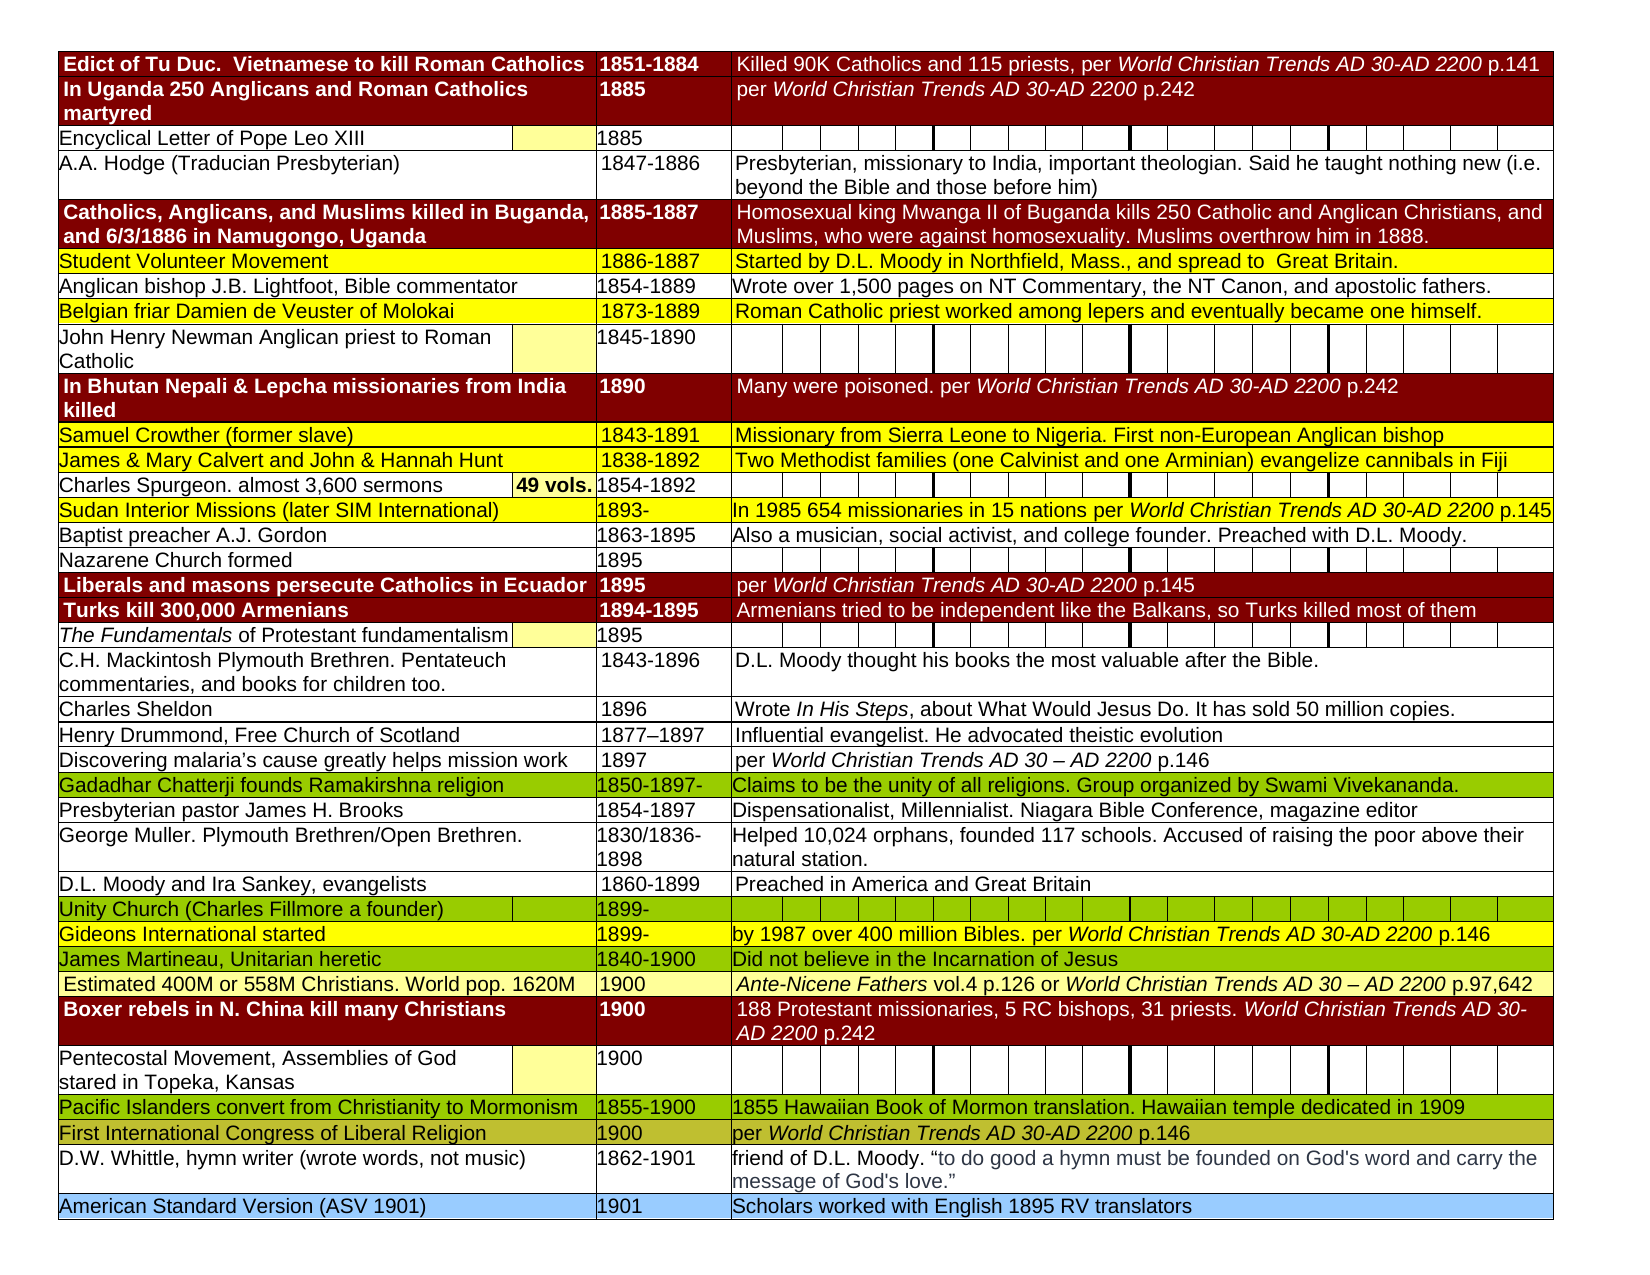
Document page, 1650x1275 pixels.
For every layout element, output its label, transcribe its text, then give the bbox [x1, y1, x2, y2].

table_cell [1404, 548, 1450, 572]
table_cell [732, 1046, 782, 1094]
table_cell Presbyterian pastor James H. Brooks [59, 798, 596, 822]
table_cell James & Mary Calvert and John & Hannah Hunt [59, 448, 596, 472]
table_cell [1083, 473, 1128, 497]
table_cell Pentecostal Movement, Assemblies of God stared in Topeka, Kansas [59, 1046, 512, 1094]
table_cell Nazarene Church formed [59, 548, 596, 572]
table_cell [1498, 126, 1553, 150]
table_cell Many were poisoned. per World Christian Trends AD 30-AD 2200 p.242 [732, 374, 1553, 421]
table_cell [1253, 548, 1290, 572]
table_cell [971, 897, 1008, 921]
table_cell [1291, 897, 1328, 921]
table_cell [1498, 897, 1553, 921]
table_cell 1895 [597, 573, 731, 597]
table_cell Ante-Nicene Fathers vol.4 p.126 or World Christian Trends AD 30 – AD 2200 p.97,642 [732, 972, 1553, 996]
table_cell [732, 325, 782, 372]
table_cell 1873-1889 [597, 299, 731, 323]
table_cell Two Methodist families (one Calvinist and one Arminian) evangelize cannibals in Fiji [732, 448, 1553, 472]
table_cell [1083, 623, 1128, 647]
table_cell [859, 1046, 895, 1094]
table_cell Helped 10,024 orphans, founded 117 schools. Accused of raising the poor above their natural station. [732, 823, 1553, 871]
table_cell 1862-1901 [597, 1145, 731, 1193]
table_cell [1132, 325, 1167, 372]
table_cell [783, 548, 820, 572]
table_cell Homosexual king Mwanga II of Buganda kills 250 Catholic and Anglican Christians, and Muslims, who were against homosexuality. Muslims overthrow him in 1888. [732, 200, 1553, 248]
table_cell Wrote over 1,500 pages on NT Commentary, the NT Canon, and apostolic fathers. [732, 274, 1553, 298]
table_cell [1291, 548, 1327, 572]
table_cell [783, 473, 820, 497]
table_cell [1009, 1046, 1045, 1094]
table_cell Discovering malaria’s cause greatly helps mission work [59, 747, 596, 772]
table_cell 1895 [597, 548, 731, 572]
table_cell D.L. Moody thought his books the most valuable after the Bible. [732, 648, 1553, 696]
table_cell Killed 90K Catholics and 115 priests, per World Christian Trends AD 30-AD 2200 p.141 [732, 52, 1553, 76]
table_cell First International Congress of Liberal Religion [59, 1120, 596, 1144]
table_cell [934, 897, 970, 921]
table_cell Encyclical Letter of Pope Leo XIII [59, 126, 512, 150]
table_cell [896, 473, 932, 497]
table_cell [1291, 1046, 1327, 1094]
table_cell [1498, 325, 1553, 372]
table_cell [935, 548, 970, 572]
table_cell [1451, 325, 1497, 372]
table_cell 1896 [597, 697, 731, 721]
table_cell 1843-1896 [597, 648, 731, 696]
table_cell Sudan Interior Missions (later SIM International) [59, 498, 596, 522]
table_cell [1291, 126, 1327, 150]
table_cell [783, 1046, 820, 1094]
table_cell per World Christian Trends AD 30 – AD 2200 p.146 [732, 747, 1553, 772]
table_cell [859, 126, 895, 150]
table_cell [896, 623, 932, 647]
table_cell [1131, 897, 1167, 921]
table_cell [1367, 473, 1403, 497]
table_cell [821, 623, 858, 647]
table_cell [1215, 897, 1252, 921]
table_cell [935, 623, 970, 647]
table_cell [859, 325, 895, 372]
table_cell [783, 897, 820, 921]
table_cell Samuel Crowther (former slave) [59, 423, 596, 446]
table_cell [1451, 473, 1497, 497]
table_cell [1291, 325, 1327, 372]
table_cell [1330, 548, 1366, 572]
table_cell [971, 1046, 1008, 1094]
table_cell 1886-1887 [597, 249, 731, 273]
table_cell [1253, 473, 1290, 497]
table_cell [1367, 1046, 1403, 1094]
table_cell 1855-1900 [597, 1095, 731, 1119]
table_cell [1009, 623, 1045, 647]
table_cell [859, 623, 895, 647]
table_cell [732, 623, 782, 647]
table_cell [1330, 1046, 1366, 1094]
table_cell 1890 [597, 374, 731, 421]
table_cell [896, 897, 933, 921]
table_cell The Fundamentals of Protestant fundamentalism [59, 623, 512, 647]
table_cell Gadadhar Chatterji founds Ramakirshna religion [59, 773, 596, 797]
table_cell Influential evangelist. He advocated theistic evolution [732, 723, 1553, 746]
table_cell Preached in America and Great Britain [732, 872, 1553, 896]
table_cell [1083, 1046, 1128, 1094]
table_cell [513, 623, 596, 647]
table_cell [783, 325, 820, 372]
table_cell [783, 623, 820, 647]
table_cell [1083, 126, 1128, 150]
table_cell [1083, 548, 1128, 572]
table_cell [1168, 325, 1214, 372]
table_cell [821, 897, 858, 921]
table_cell [1046, 126, 1082, 150]
table_cell 1845-1890 [597, 325, 731, 372]
table_cell [1330, 126, 1366, 150]
table_cell 1901 [597, 1194, 731, 1218]
table_cell [1132, 623, 1167, 647]
table_cell [1168, 126, 1214, 150]
table_cell [1132, 126, 1167, 150]
table_cell [732, 897, 782, 921]
table_cell [1215, 548, 1252, 572]
table_cell Gideons International started [59, 922, 596, 946]
table_cell [732, 548, 782, 572]
table_cell [1046, 325, 1082, 372]
table_cell 1843-1891 [597, 423, 731, 446]
table_cell [896, 325, 932, 372]
table_cell Boxer rebels in N. China kill many Christians [59, 997, 596, 1045]
table_cell 1897 [597, 747, 731, 772]
table_cell [1291, 623, 1327, 647]
table_cell Presbyterian, missionary to India, important theologian. Said he taught nothing new (i.e. beyond the Bible and those before him) [732, 151, 1553, 199]
table_cell American Standard Version (ASV 1901) [59, 1194, 596, 1218]
table_cell Roman Catholic priest worked among lepers and eventually became one himself. [732, 299, 1553, 323]
table_cell [1215, 623, 1252, 647]
table_cell A.A. Hodge (Traducian Presbyterian) [59, 151, 596, 199]
table_cell [1367, 623, 1403, 647]
table_cell Belgian friar Damien de Veuster of Molokai [59, 299, 596, 323]
table_cell [1451, 1046, 1497, 1094]
table_cell Also a musician, social activist, and college founder. Preached with D.L. Moody. [732, 523, 1553, 547]
table_cell [1451, 548, 1497, 572]
table_cell [1168, 1046, 1214, 1094]
table_cell [935, 473, 970, 497]
table_cell [513, 126, 596, 150]
table_cell [896, 126, 932, 150]
table_cell 1899- [597, 922, 731, 946]
table_cell [971, 126, 1008, 150]
table_cell John Henry Newman Anglican priest to Roman Catholic [59, 325, 512, 372]
table_cell 1838-1892 [597, 448, 731, 472]
table_cell C.H. Mackintosh Plymouth Brethren. Pentateuch commentaries, and books for children too. [59, 648, 596, 696]
table_cell 1893- [597, 498, 731, 522]
table_cell 49 vols. [513, 473, 596, 497]
table_cell Student Volunteer Movement [59, 249, 596, 273]
table_cell [1253, 126, 1290, 150]
table_cell per World Christian Trends AD 30-AD 2200 p.145 [732, 573, 1553, 597]
table_cell 1840-1900 [597, 947, 731, 971]
table_cell [1329, 897, 1366, 921]
table_cell [1215, 325, 1252, 372]
table_cell Pacific Islanders convert from Christianity to Mormonism [59, 1095, 596, 1119]
table_cell Liberals and masons persecute Catholics in Ecuador [59, 573, 596, 597]
table_cell 1877–1897 [597, 723, 731, 746]
table_cell 1885-1887 [597, 200, 731, 248]
table_cell [1168, 623, 1214, 647]
table_cell [1451, 897, 1497, 921]
table_cell Missionary from Sierra Leone to Nigeria. First non-European Anglican bishop [732, 423, 1553, 446]
table_cell [513, 325, 596, 372]
table_cell D.L. Moody and Ira Sankey, evangelists [59, 872, 596, 896]
table_cell [1404, 325, 1450, 372]
table_cell 1894-1895 [597, 598, 731, 622]
table_cell Turks kill 300,000 Armenians [59, 598, 596, 622]
table_cell [1009, 897, 1045, 921]
table_cell 1847-1886 [597, 151, 731, 199]
table_cell [971, 548, 1008, 572]
table_cell [513, 1046, 596, 1094]
table_cell [1451, 623, 1497, 647]
table_cell [859, 548, 895, 572]
table_cell [896, 548, 932, 572]
table_cell [732, 473, 782, 497]
table_cell [1367, 548, 1403, 572]
table_cell [1009, 473, 1045, 497]
table_cell [1215, 126, 1252, 150]
table_cell [1253, 897, 1290, 921]
table_cell 1900 [597, 997, 731, 1045]
table_cell 1885 [597, 77, 731, 125]
table_cell Estimated 400M or 558M Christians. World pop. 1620M [59, 972, 596, 996]
table_cell [1498, 623, 1553, 647]
table_cell by 1987 over 400 million Bibles. per World Christian Trends AD 30-AD 2200 p.146 [732, 922, 1553, 946]
table_cell 1900 [597, 972, 731, 996]
table_cell Anglican bishop J.B. Lightfoot, Bible commentator [59, 274, 596, 298]
table_cell [821, 473, 858, 497]
table_cell 1899- [597, 897, 731, 921]
table_cell Wrote In His Steps, about What Would Jesus Do. It has sold 50 million copies. [732, 697, 1553, 721]
table_cell [1132, 473, 1167, 497]
table_cell [821, 1046, 858, 1094]
table_cell [1046, 897, 1082, 921]
table_cell [1404, 897, 1450, 921]
table_cell 1860-1899 [597, 872, 731, 896]
table_cell [1168, 548, 1214, 572]
table_cell In Uganda 250 Anglicans and Roman Catholics martyred [59, 77, 596, 125]
table_cell [1083, 897, 1129, 921]
table_cell [859, 473, 895, 497]
table_cell [1168, 473, 1214, 497]
table_cell [821, 126, 858, 150]
table_cell 1851-1884 [597, 52, 731, 76]
table_cell [1253, 1046, 1290, 1094]
table_cell [1404, 473, 1450, 497]
table_cell [1046, 623, 1082, 647]
table_cell Armenians tried to be independent like the Balkans, so Turks killed most of them [732, 598, 1553, 622]
table_cell 1863-1895 [597, 523, 731, 547]
table_cell D.W. Whittle, hymn writer (wrote words, not music) [59, 1145, 596, 1193]
table_cell 1885 [597, 126, 731, 150]
table_cell [1132, 548, 1167, 572]
table_cell [1498, 548, 1553, 572]
table_cell 1850-1897- [597, 773, 731, 797]
table_cell [1330, 473, 1366, 497]
table_cell [971, 623, 1008, 647]
table_cell [1451, 126, 1497, 150]
table_cell [935, 1046, 970, 1094]
table_cell Scholars worked with English 1895 RV translators [732, 1194, 1553, 1218]
table_cell Catholics, Anglicans, and Muslims killed in Buganda, and 6/3/1886 in Namugongo, Uganda [59, 200, 596, 248]
table_cell [1132, 1046, 1167, 1094]
table_cell [821, 548, 858, 572]
table_cell [1404, 623, 1450, 647]
table_cell In 1985 654 missionaries in 15 nations per World Christian Trends AD 30-AD 2200 p.145 [732, 498, 1553, 522]
table_cell [783, 126, 820, 150]
table_cell 1895 [597, 623, 731, 647]
table_cell [1215, 473, 1252, 497]
table_cell [935, 126, 970, 150]
table_cell Charles Spurgeon. almost 3,600 sermons [59, 473, 512, 497]
table_cell 1900 [597, 1120, 731, 1144]
table_cell Edict of Tu Duc. Vietnamese to kill Roman Catholics [59, 52, 596, 76]
table_cell Henry Drummond, Free Church of Scotland [59, 723, 596, 746]
table_cell 188 Protestant missionaries, 5 RC bishops, 31 priests. World Christian Trends AD 30-AD 2200 p.242 [732, 997, 1553, 1045]
table_cell [1009, 548, 1045, 572]
table_cell [1498, 473, 1553, 497]
table_cell 1854-1897 [597, 798, 731, 822]
table_cell James Martineau, Unitarian heretic [59, 947, 596, 971]
table_cell [1083, 325, 1128, 372]
table_cell George Muller. Plymouth Brethren/Open Brethren. [59, 823, 596, 871]
table_cell friend of D.L. Moody. “to do good a hymn must be founded on God's word and carry the message of God's love.” [956, 1145, 1553, 1193]
table_cell [732, 126, 782, 150]
table_cell [1253, 623, 1290, 647]
table_cell Charles Sheldon [59, 697, 596, 721]
table_cell [513, 897, 596, 921]
table_cell [1215, 1046, 1252, 1094]
table_cell 1854-1889 [597, 274, 731, 298]
table_cell per World Christian Trends AD 30-AD 2200 p.146 [732, 1120, 1553, 1144]
table_cell [1046, 548, 1082, 572]
table_cell Baptist preacher A.J. Gordon [59, 523, 596, 547]
table_cell Claims to be the unity of all religions. Group organized by Swami Vivekananda. [732, 773, 1553, 797]
table_cell 1855 Hawaiian Book of Mormon translation. Hawaiian temple dedicated in 1909 [732, 1095, 1553, 1119]
table_cell [1367, 325, 1403, 372]
table_cell per World Christian Trends AD 30-AD 2200 p.242 [732, 77, 1553, 125]
table_cell Did not believe in the Incarnation of Jesus [732, 947, 1553, 971]
table_cell [1404, 126, 1450, 150]
table_cell [971, 325, 1008, 372]
table_cell [896, 1046, 932, 1094]
table_cell 1830/1836-1898 [597, 823, 731, 871]
table_cell [1367, 897, 1403, 921]
table_cell [1009, 126, 1045, 150]
table_cell [1046, 1046, 1082, 1094]
table_cell [1291, 473, 1327, 497]
table_cell [859, 897, 895, 921]
table_cell [1404, 1046, 1450, 1094]
table_cell 1854-1892 [597, 473, 731, 497]
table_cell [935, 325, 970, 372]
table_cell [1367, 126, 1403, 150]
table_cell [1009, 325, 1045, 372]
table_cell In Bhutan Nepali & Lepcha missionaries from India killed [59, 374, 596, 421]
table_cell [1046, 473, 1082, 497]
table_cell [1253, 325, 1290, 372]
table_cell Started by D.L. Moody in Northfield, Mass., and spread to Great Britain. [732, 249, 1553, 273]
table_cell [821, 325, 858, 372]
table_cell [1498, 1046, 1553, 1094]
table_cell 1900 [597, 1046, 731, 1094]
table_cell [1168, 897, 1214, 921]
table_cell Unity Church (Charles Fillmore a founder) [59, 897, 512, 921]
table_cell [1330, 623, 1366, 647]
table_cell Dispensationalist, Millennialist. Niagara Bible Conference, magazine editor [732, 798, 1553, 822]
table_cell [1330, 325, 1366, 372]
table_cell [971, 473, 1008, 497]
